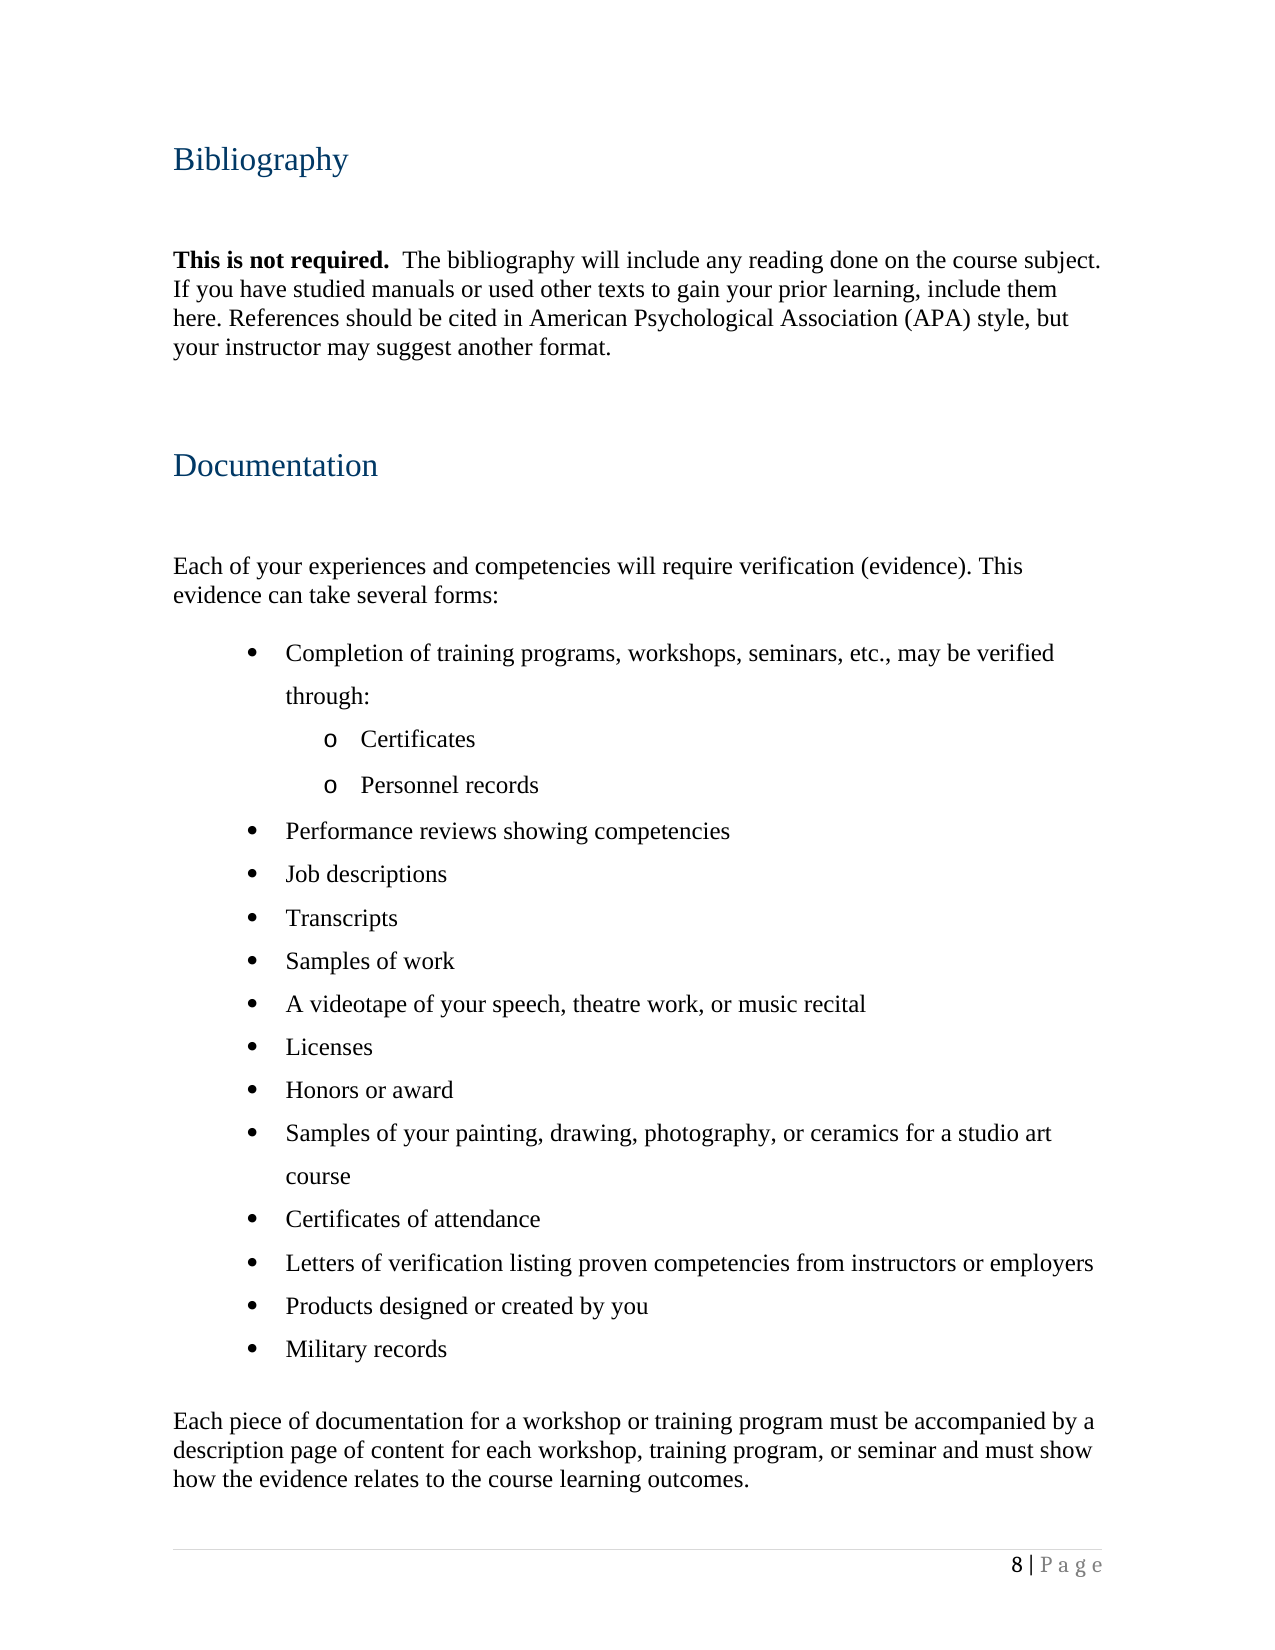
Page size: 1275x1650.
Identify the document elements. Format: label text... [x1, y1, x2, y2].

list Completion of training programs, workshops, seminars, etc., may be verified through: [248, 638, 1102, 709]
list Transcripts [248, 903, 1102, 931]
list Performance reviews showing competencies [248, 816, 1102, 845]
list Job descriptions [248, 859, 1102, 888]
list Certificates [323, 724, 1102, 755]
text Documentation [173, 445, 1102, 483]
list Samples of your painting, drawing, photography, or ceramics for a studio art course [248, 1118, 1102, 1190]
list Personnel records [323, 770, 1102, 801]
list Samples of work [248, 946, 1102, 974]
text Bibliography [173, 139, 1102, 178]
text Each of your experiences and competencies will require verification (evidence). This evidence can take several forms: [173, 551, 1102, 608]
list Military records [248, 1334, 1102, 1363]
text This is not required. The bibliography will include any reading done on the course subject. If you have studied manuals or used other texts to gain your prior learning, include them here. References should be cited in American Psychological Association (APA) style, but your instructor may suggest another format. [173, 245, 1102, 360]
list Certificates of attendance [248, 1204, 1102, 1233]
list Products designed or created by you [248, 1291, 1102, 1319]
text Each piece of documentation for a workshop or training program must be accompanied by a description page of content for each workshop, training program, or seminar and must show how the evidence relates to the course learning outcomes. [173, 1406, 1102, 1492]
list Licenses [248, 1032, 1102, 1061]
list Letters of verification listing proven competencies from instructors or employers [248, 1248, 1102, 1276]
list Honors or award [248, 1075, 1102, 1104]
list A videotape of your speech, theatre work, or music recital [248, 989, 1102, 1018]
